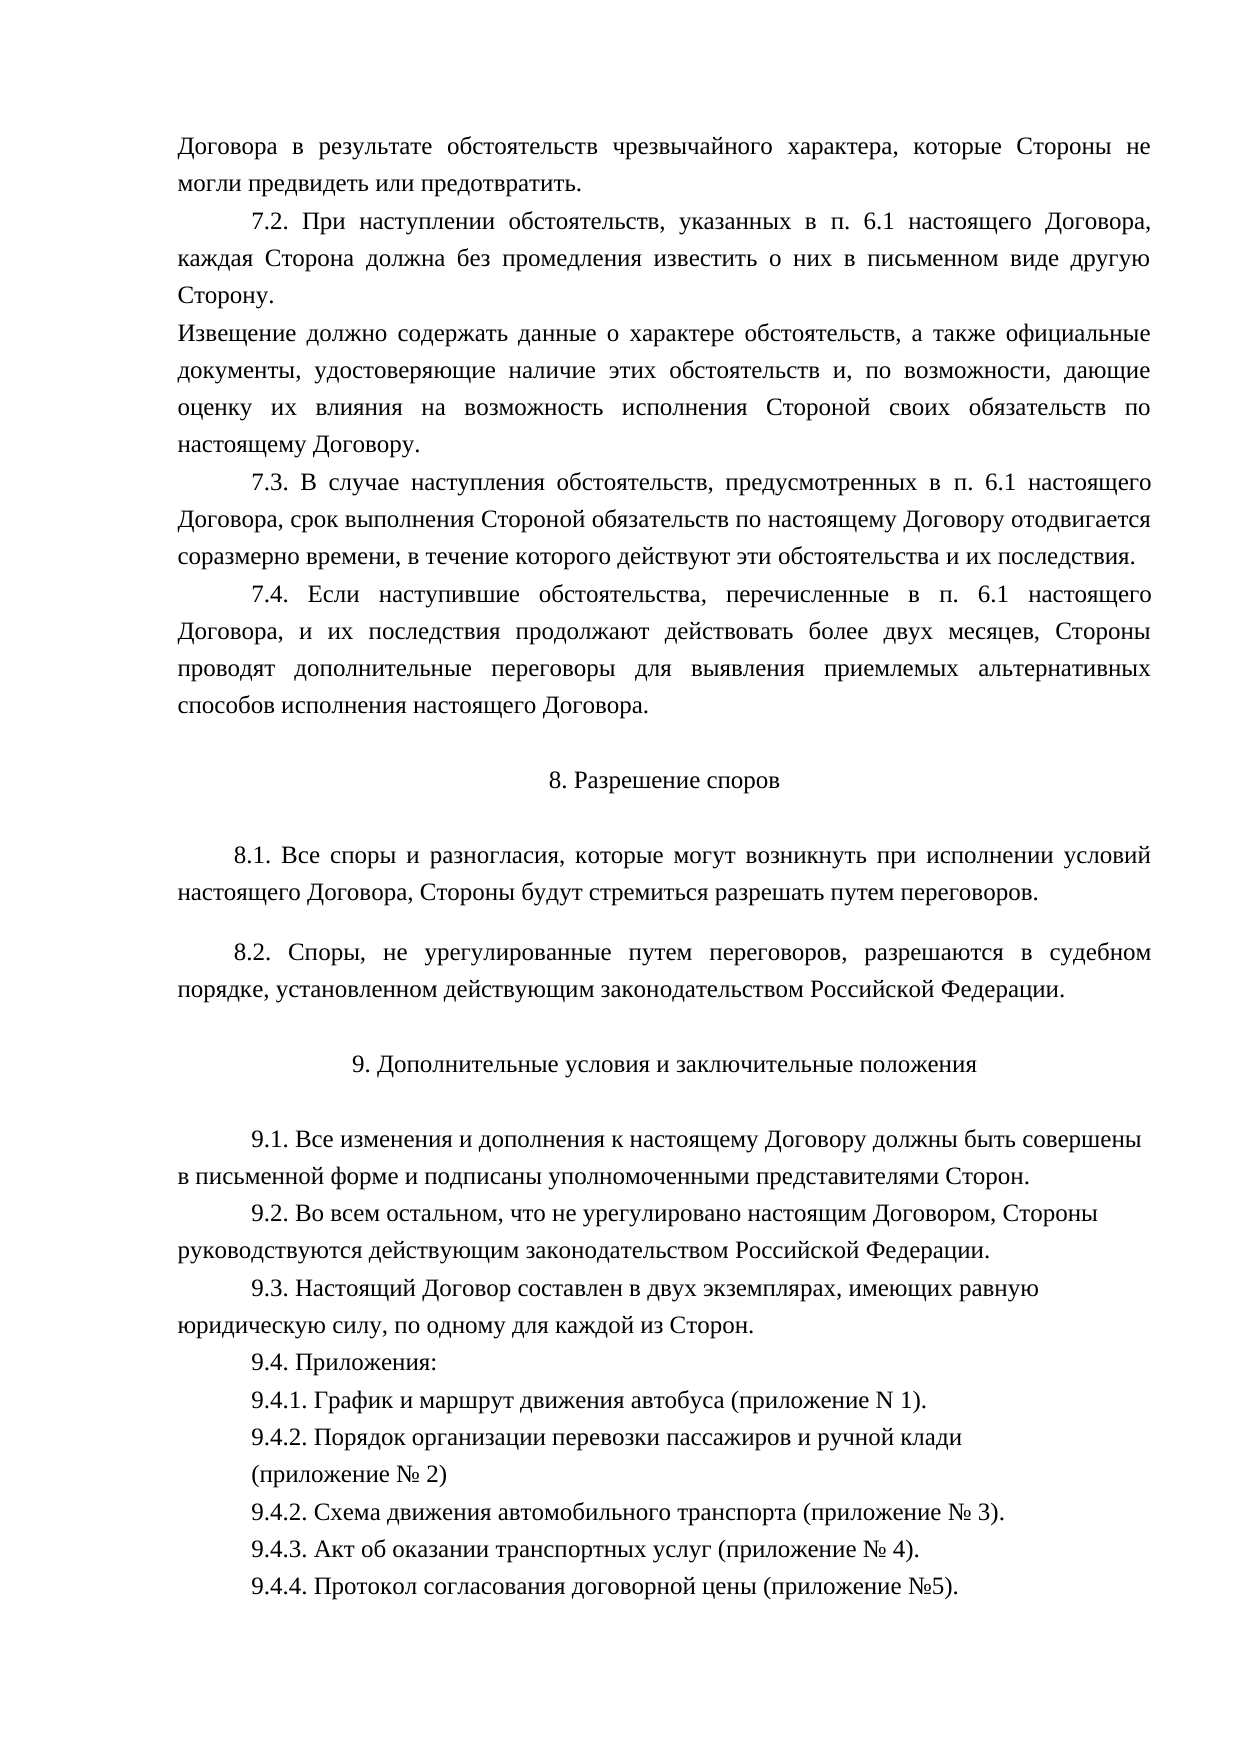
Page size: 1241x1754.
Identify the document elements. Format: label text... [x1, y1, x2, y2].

text Извещение должно содержать данные о характере обстоятельств, а также официальные документы, удостоверяющие наличие этих обстоятельств и, по возможности, дающие оценку их влияния на возможность исполнения Стороной своих обязательств по настоящему Договору. [177, 318, 1152, 458]
text 8.2. Споры, не урегулированные путем переговоров, разрешаются в судебном порядке, установленном действующим законодательством Российской Федерации. [177, 937, 1152, 1003]
text 9.4.1. График и маршрут движения автобуса (приложение N 1). [177, 1385, 1152, 1413]
text 8.1. Все споры и разногласия, которые могут возникнуть при исполнении условий настоящего Договора, Стороны будут стремиться разрешать путем переговоров. [177, 840, 1152, 906]
text (приложение № 2) [177, 1459, 1152, 1488]
text 8. Разрешение споров [177, 765, 1152, 794]
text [177, 131, 1152, 197]
text 9.4. Приложения: [177, 1347, 1152, 1376]
text 7.2. При наступлении обстоятельств, указанных в п. 6.1 настоящего Договора, каждая Сторона должна без промедления известить о них в письменном виде другую Сторону. [177, 206, 1152, 309]
text 9.4.3. Акт об оказании транспортных услуг (приложение № 4). [177, 1534, 1152, 1563]
text 7.3. В случае наступления обстоятельств, предусмотренных в п. 6.1 настоящего Договора, срок выполнения Стороной обязательств по настоящему Договору отодвигается соразмерно времени, в течение которого действуют эти обстоятельства и их последствия. [177, 467, 1152, 570]
text 9.3. Настоящий Договор составлен в двух экземплярах, имеющих равную юридическую силу, по одному для каждой из Сторон. [177, 1273, 1152, 1339]
text 9.1. Все изменения и дополнения к настоящему Договору должны быть совершены в письменной форме и подписаны уполномоченными представителями Сторон. [177, 1124, 1152, 1190]
text 9.4.4. Протокол согласования договорной цены (приложение №5). [177, 1571, 1152, 1600]
text 9.4.2. Схема движения автомобильного транспорта (приложение № 3). [177, 1497, 1152, 1525]
text 9.4.2. Порядок организации перевозки пассажиров и ручной клади [177, 1422, 1152, 1451]
text 9. Дополнительные условия и заключительные положения [177, 1049, 1152, 1078]
text 7.4. Если наступившие обстоятельства, перечисленные в п. 6.1 настоящего Договора, и их последствия продолжают действовать более двух месяцев, Стороны проводят дополнительные переговоры для выявления приемлемых альтернативных способов исполнения настоящего Договора. [177, 579, 1152, 719]
text 9.2. Во всем остальном, что не урегулировано настоящим Договором, Стороны руководствуются действующим законодательством Российской Федерации. [177, 1198, 1152, 1264]
